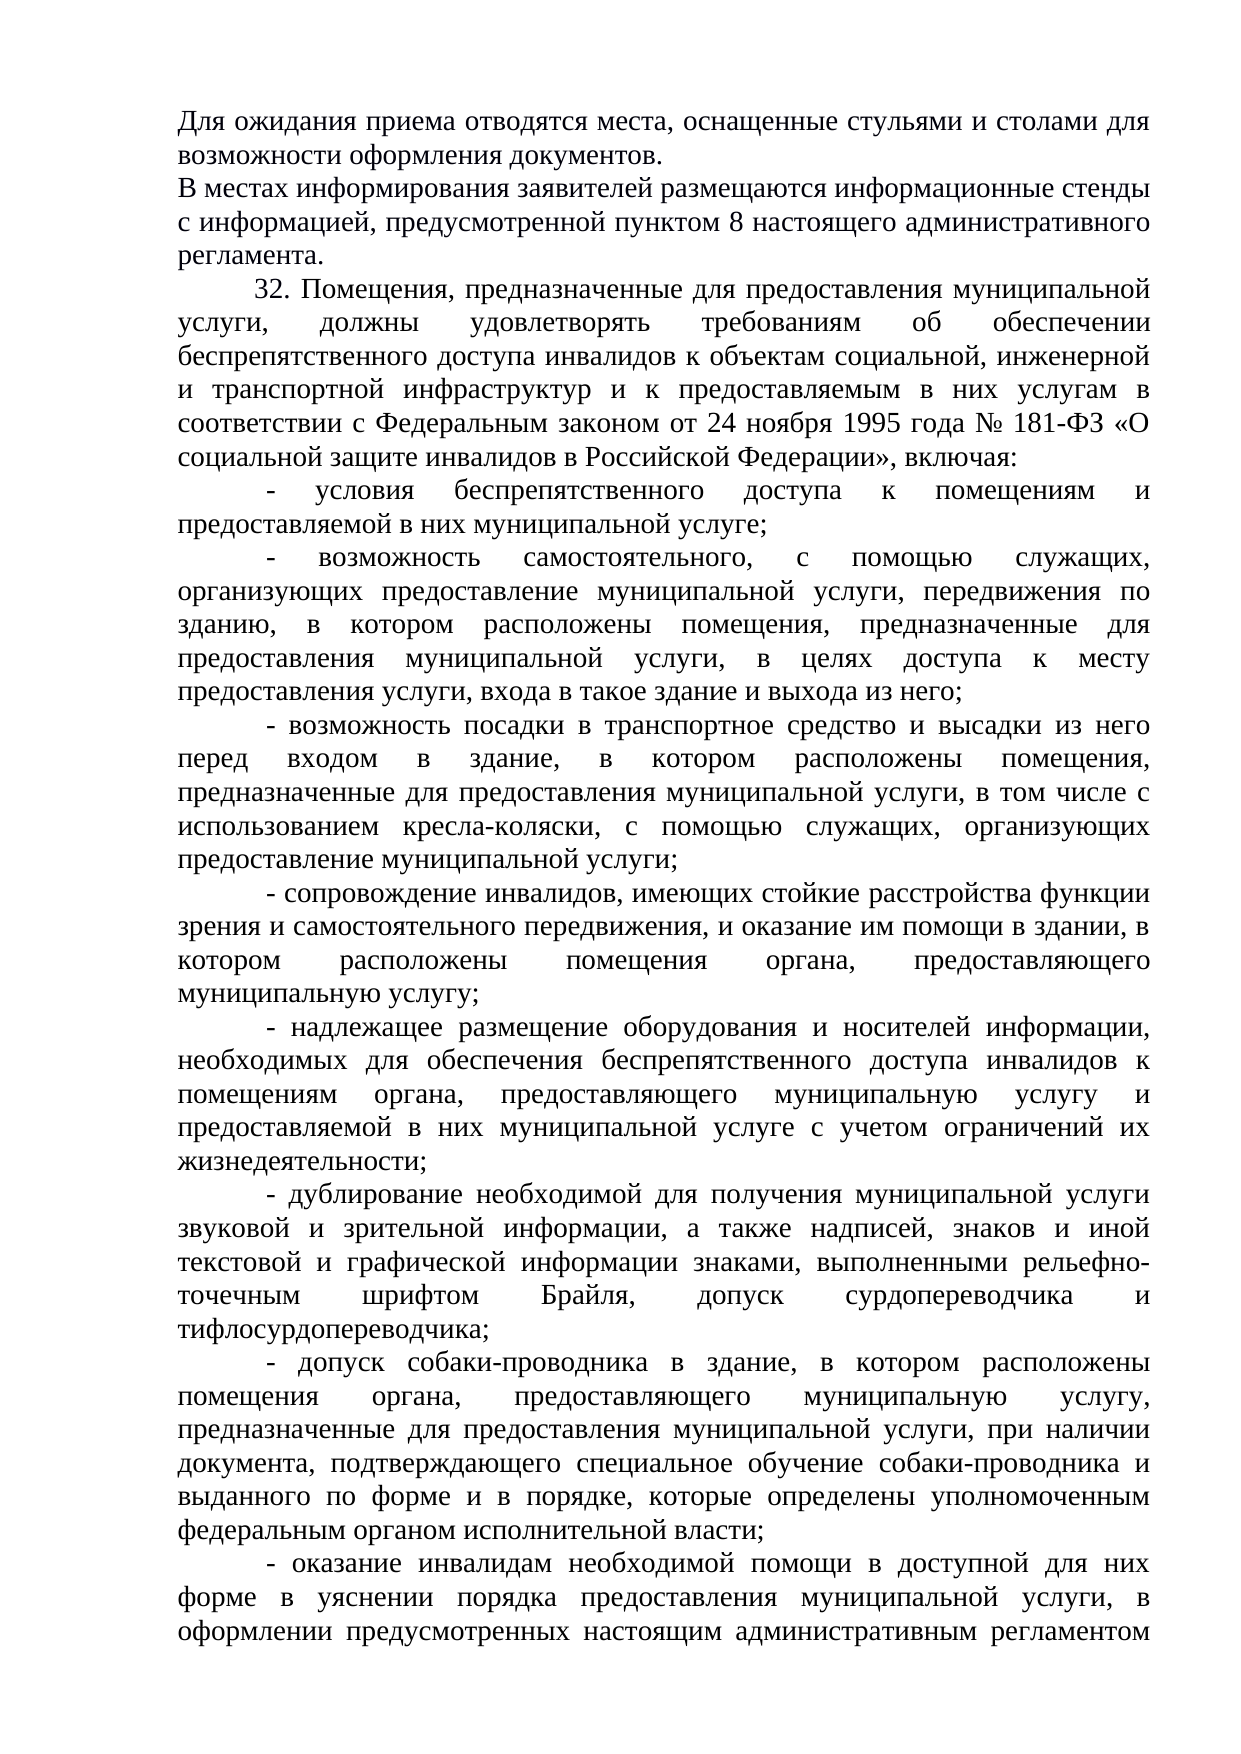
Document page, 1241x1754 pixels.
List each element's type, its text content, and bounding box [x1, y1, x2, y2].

text - возможность посадки в транспортное средство и высадки из него перед входом в здание, в котором расположены помещения, предназначенные для предоставления муниципальной услуги, в том числе с использованием кресла-коляски, с помощью служащих, организующих предоставление муниципальной услуги; [177, 707, 1151, 875]
text - возможность самостоятельного, с помощью служащих, организующих предоставление муниципальной услуги, передвижения по зданию, в котором расположены помещения, предназначенные для предоставления муниципальной услуги, в целях доступа к месту предоставления услуги, входа в такое здание и выхода из него; [177, 539, 1151, 707]
text - условия беспрепятственного доступа к помещениям и предоставляемой в них муниципальной услуге; [177, 472, 1151, 539]
text - допуск собаки-проводника в здание, в котором расположены помещения органа, предоставляющего муниципальную услугу, предназначенные для предоставления муниципальной услуги, при наличии документа, подтверждающего специальное обучение собаки-проводника и выданного по форме и в порядке, которые определены уполномоченным федеральным органом исполнительной власти; [177, 1344, 1151, 1546]
text В местах информирования заявителей размещаются информационные стенды с информацией, предусмотренной пунктом 8 настоящего административного регламента. [177, 170, 1151, 271]
text Для ожидания приема отводятся места, оснащенные стульями и столами для возможности оформления документов. [177, 103, 1151, 170]
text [177, 1546, 1151, 1646]
text - дублирование необходимой для получения муниципальной услуги звуковой и зрительной информации, а также надписей, знаков и иной текстовой и графической информации знаками, выполненными рельефно-точечным шрифтом Брайля, допуск сурдопереводчика и тифлосурдопереводчика; [177, 1177, 1151, 1344]
text 32. Помещения, предназначенные для предоставления муниципальной услуги, должны удовлетворять требованиям об обеспечении беспрепятственного доступа инвалидов к объектам социальной, инженерной и транспортной инфраструктур и к предоставляемым в них услугам в соответствии с Федеральным законом от 24 ноября 1995 года № 181-ФЗ «О социальной защите инвалидов в Российской Федерации», включая: [177, 271, 1151, 472]
text - надлежащее размещение оборудования и носителей информации, необходимых для обеспечения беспрепятственного доступа инвалидов к помещениям органа, предоставляющего муниципальную услугу и предоставляемой в них муниципальной услуге с учетом ограничений их жизнедеятельности; [177, 1009, 1151, 1177]
text - сопровождение инвалидов, имеющих стойкие расстройства функции зрения и самостоятельного передвижения, и оказание им помощи в здании, в котором расположены помещения органа, предоставляющего муниципальную услугу; [177, 875, 1151, 1009]
